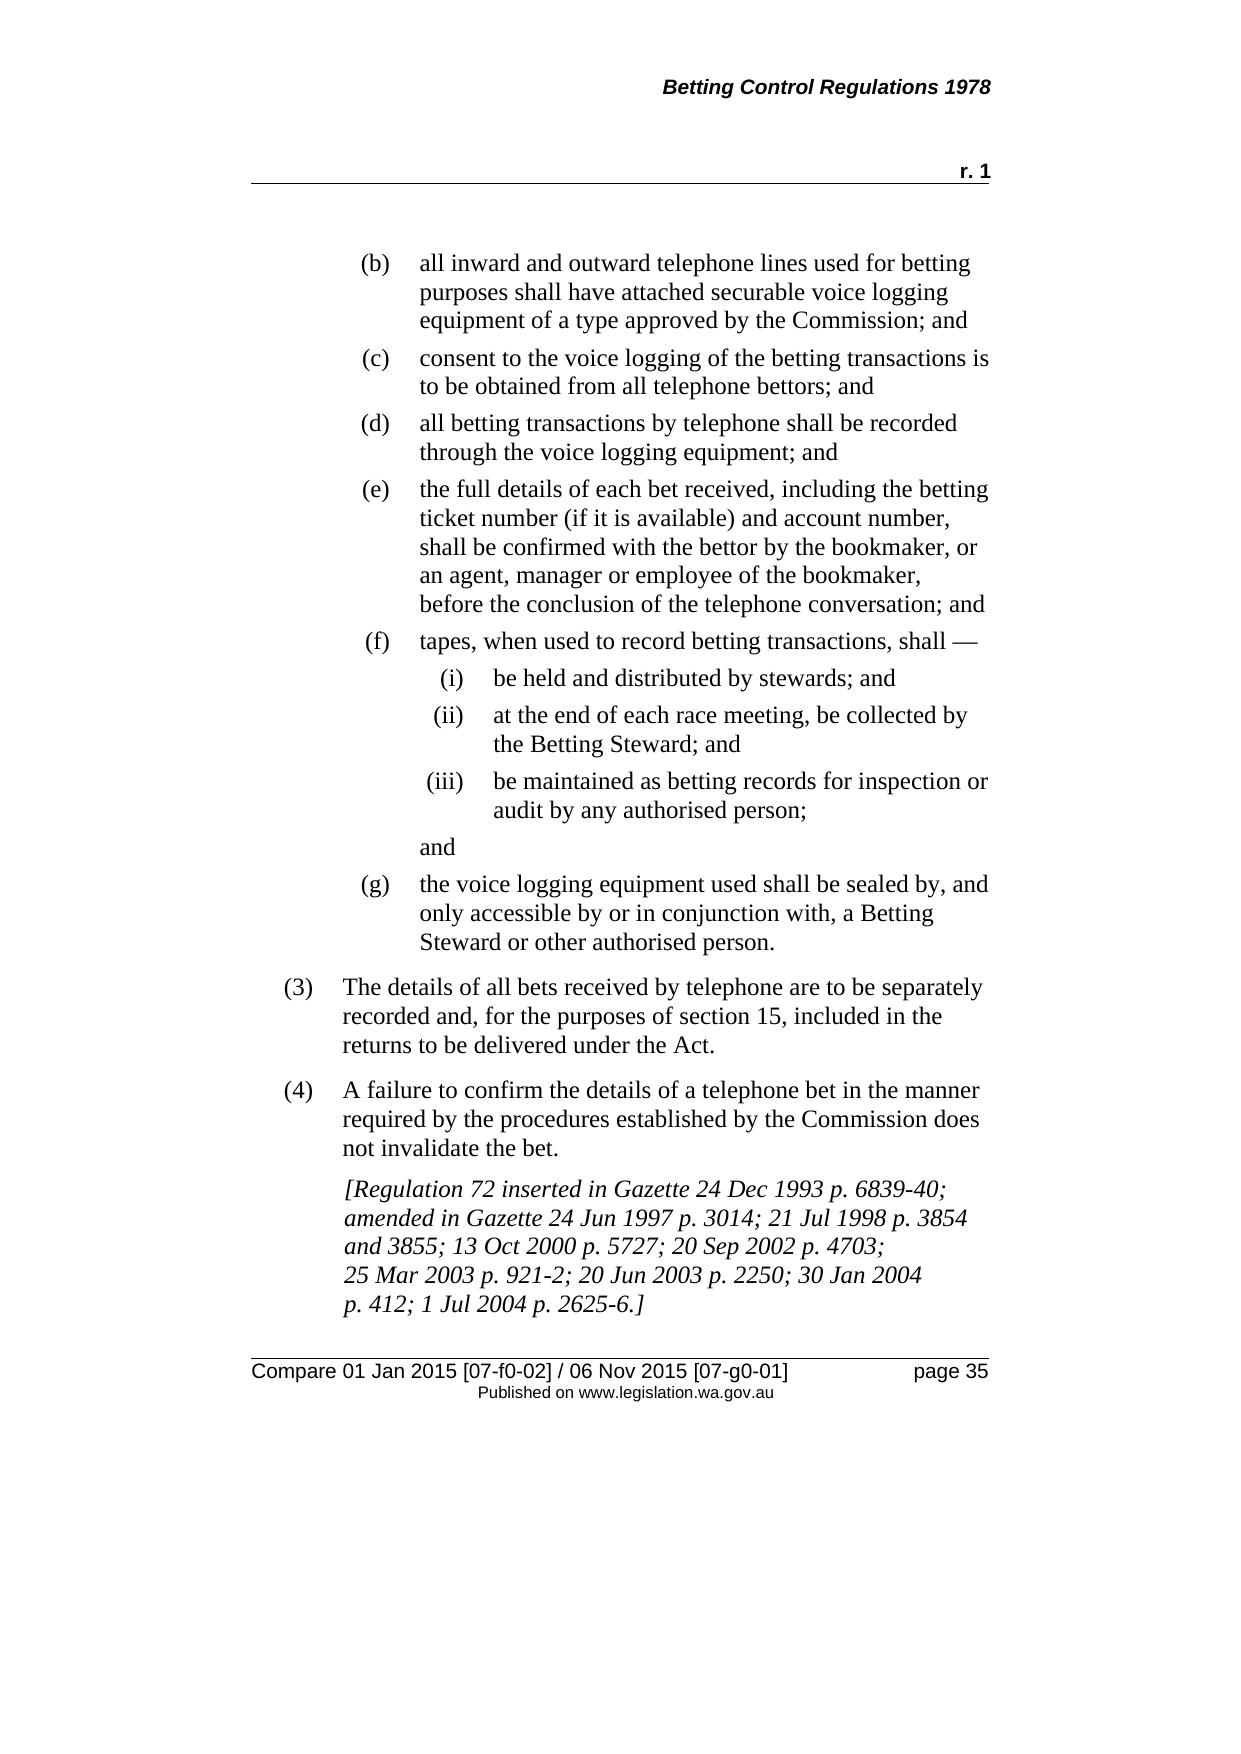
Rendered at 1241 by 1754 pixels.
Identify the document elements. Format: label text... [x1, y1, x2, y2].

text (g) the voice logging equipment used shall be sealed by, and only accessible by or in conjunction with, a Betting Steward or other authorised person. [251, 869, 989, 956]
text (e) the full details of each bet received, including the betting ticket number (if it is available) and account number, shall be confirmed with the bettor by the bookmaker, or an agent, manager or employee of the bookmaker, before the conclusion of the telephone conversation; and [251, 474, 989, 618]
text (4) A failure to confirm the details of a telephone bet in the manner required by the procedures established by the Commission does not invalidate the bet. [251, 1075, 989, 1161]
text and [251, 832, 989, 861]
text (b) all inward and outward telephone lines used for betting purposes shall have attached securable voice logging equipment of a type approved by the Commission; and [251, 248, 989, 334]
text (ii) at the end of each race meeting, be collected by the Betting Steward; and [251, 701, 989, 758]
text (3) The details of all bets received by telephone are to be separately recorded and, for the purposes of section 15, included in the returns to be delivered under the Act. [251, 972, 989, 1058]
text (i) be held and distributed by stewards; and [251, 663, 989, 692]
text (d) all betting transactions by telephone shall be recorded through the voice logging equipment; and [251, 408, 989, 466]
text (iii) be maintained as betting records for inspection or audit by any authorised person; [251, 766, 989, 824]
text [Regulation 72 inserted in Gazette 24 Dec 1993 p. 6839-40; amended in Gazette 24 Jun 1997 p. 3014; 21 Jul 1998 p. 3854 and 3855; 13 Oct 2000 p. 5727; 20 Sep 2002 p. 4703; 25 Mar 2003 p. 921-2; 20 Jun 2003 p. 2250; 30 Jan 2004 p. 412; 1 Jul 2004 p. 2625-6.] [251, 1174, 989, 1318]
text (c) consent to the voice logging of the betting transactions is to be obtained from all telephone bettors; and [251, 343, 989, 400]
text (f) tapes, when used to record betting transactions, shall — [251, 626, 989, 655]
